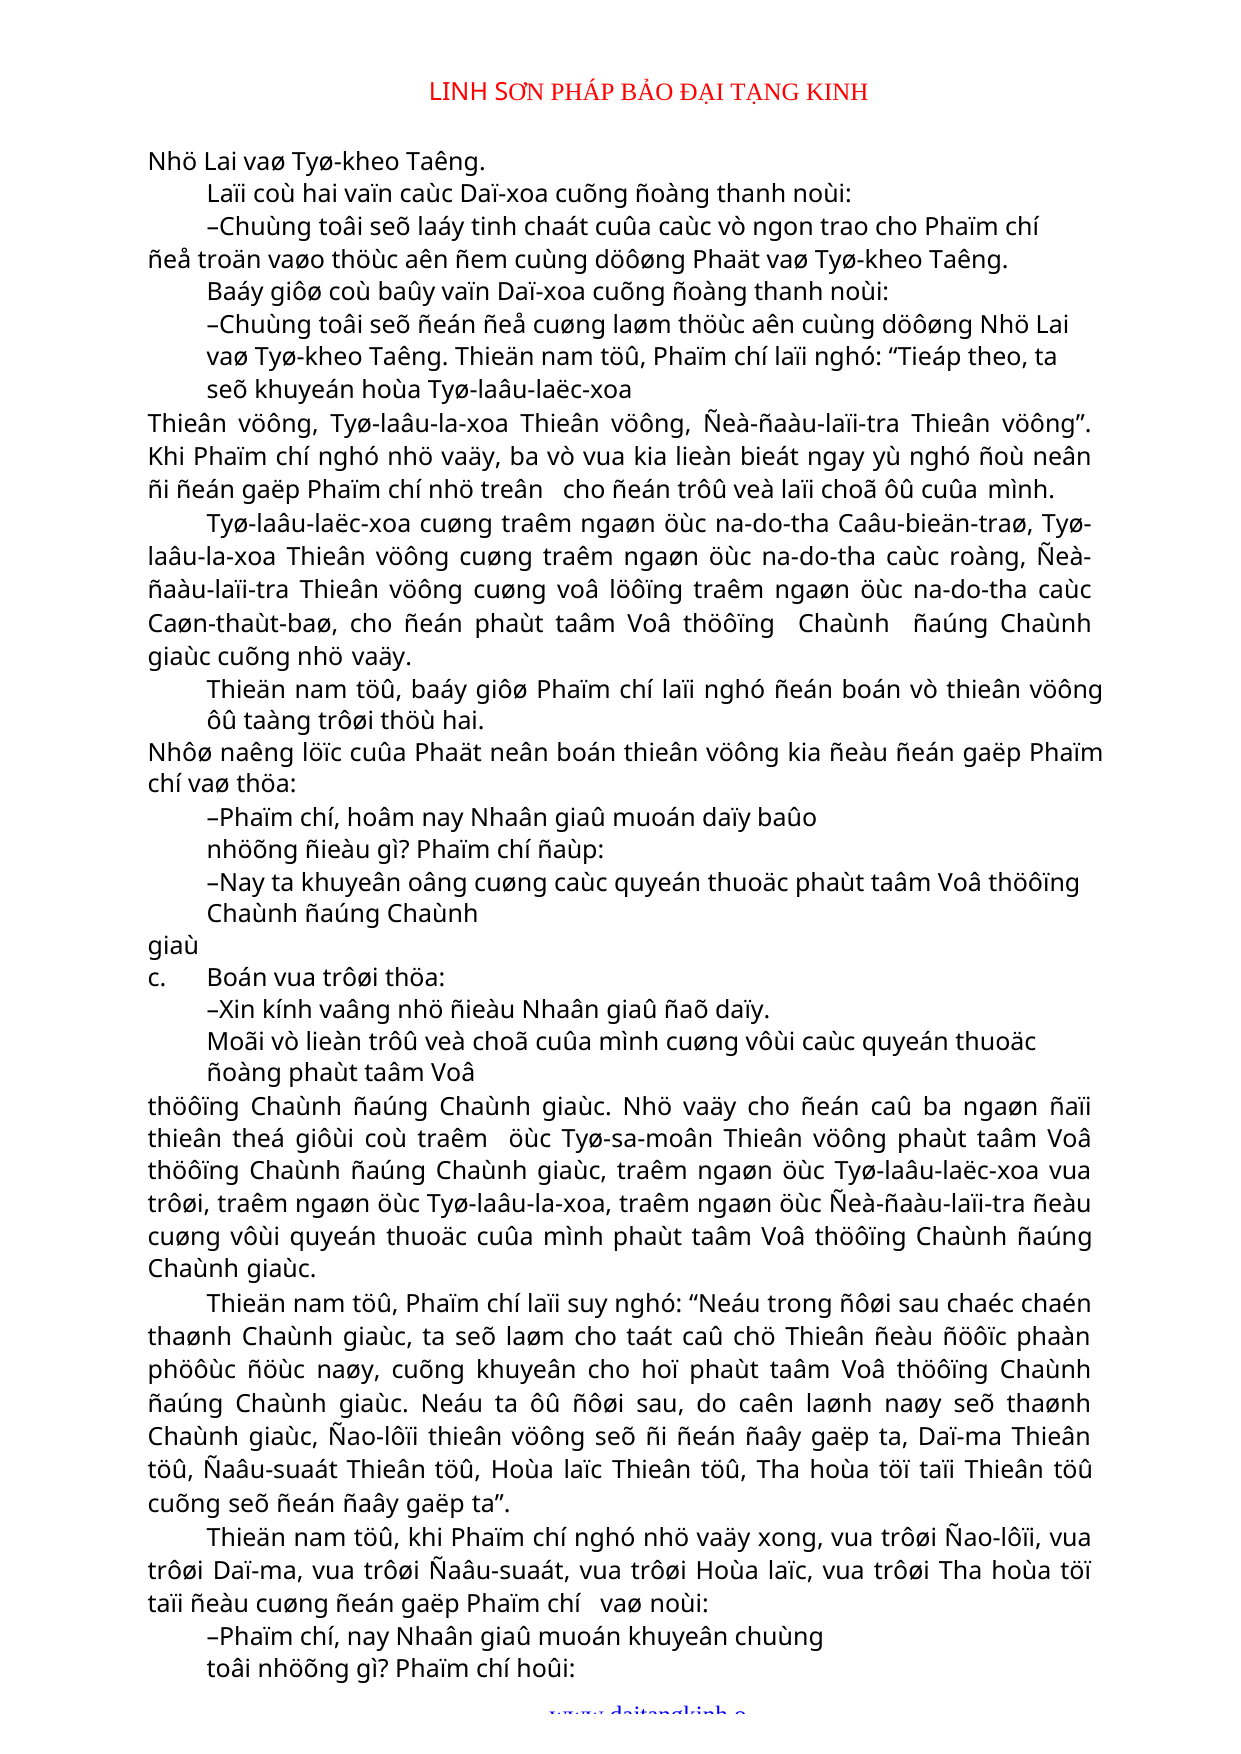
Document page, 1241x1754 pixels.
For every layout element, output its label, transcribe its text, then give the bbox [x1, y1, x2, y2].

text –Xin kính vaâng nhö ñieàu Nhaân giaû ñaõ daïy. [206, 993, 1105, 1025]
text Thieän nam töû, baáy giôø Phaïm chí laïi nghó ñeán boán vò thieân vöông ôû taàng trôøi thöù hai. [206, 673, 1105, 736]
text –Chuùng toâi seõ ñeán ñeå cuøng laøm thöùc aên cuùng döôøng Nhö Lai vaø Tyø-kheo Taêng. Thieän nam töû, Phaïm chí laïi nghó: “Tieáp theo, ta seõ khuyeán hoùa Tyø-laâu-laëc-xoa [206, 308, 1072, 406]
text Thieân vöông, Tyø-laâu-la-xoa Thieân vöông, Ñeà-ñaàu-laïi-tra Thieân vöông”. Khi Phaïm chí nghó nhö vaäy, ba vò vua kia lieàn bieát ngay yù nghó ñoù neân ñi ñeán gaëp Phaïm chí nhö treân cho ñeán trôû veà laïi choã ôû cuûa mình. [147, 406, 1093, 506]
text Thieän nam töû, khi Phaïm chí nghó nhö vaäy xong, vua trôøi Ñao-lôïi, vua trôøi Daï-ma, vua trôøi Ñaâu-suaát, vua trôøi Hoùa laïc, vua trôøi Tha hoùa töï taïi ñeàu cuøng ñeán gaëp Phaïm chí vaø noùi: [147, 1519, 1093, 1620]
text –Chuùng toâi seõ laáy tinh chaát cuûa caùc vò ngon trao cho Phaïm chí ñeå troän vaøo thöùc aên ñem cuùng döôøng Phaät vaø Tyø-kheo Taêng. [147, 209, 1072, 276]
text Tyø-laâu-laëc-xoa cuøng traêm ngaøn öùc na-do-tha Caâu-bieän-traø, Tyø-laâu-la-xoa Thieân vöông cuøng traêm ngaøn öùc na-do-tha caùc roàng, Ñeà-ñaàu-laïi-tra Thieân vöông cuøng voâ löôïng traêm ngaøn öùc na-do-tha caùc Caøn-thaùt-baø, cho ñeán phaùt taâm Voâ thöôïng Chaùnh ñaúng Chaùnh giaùc cuõng nhö vaäy. [147, 506, 1093, 673]
text Baáy giôø coù baûy vaïn Daï-xoa cuõng ñoàng thanh noùi: [206, 276, 1105, 307]
text Nhö Lai vaø Tyø-kheo Taêng. [147, 145, 1105, 177]
text –Phaïm chí, hoâm nay Nhaân giaû muoán daïy baûo nhöõng ñieàu gì? Phaïm chí ñaùp: [206, 799, 867, 866]
text Laïi coù hai vaïn caùc Daï-xoa cuõng ñoàng thanh noùi: [206, 177, 1105, 209]
text –Nay ta khuyeân oâng cuøng caùc quyeán thuoäc phaùt taâm Voâ thöôïng Chaùnh ñaúng Chaùnh [206, 866, 1105, 928]
text thöôïng Chaùnh ñaúng Chaùnh giaùc. Nhö vaäy cho ñeán caû ba ngaøn ñaïi thieân theá giôùi coù traêm öùc Tyø-sa-moân Thieân vöông phaùt taâm Voâ thöôïng Chaùnh ñaúng Chaùnh giaùc, traêm ngaøn öùc Tyø-laâu-laëc-xoa vua trôøi, traêm ngaøn öùc Tyø-laâu-la-xoa, traêm ngaøn öùc Ñeà-ñaàu-laïi-tra ñeàu cuøng vôùi quyeán thuoäc cuûa mình phaùt taâm Voâ thöôïng Chaùnh ñaúng Chaùnh giaùc. [147, 1089, 1093, 1285]
text Moãi vò lieàn trôû veà choã cuûa mình cuøng vôùi caùc quyeán thuoäc ñoàng phaùt taâm Voâ [206, 1025, 1105, 1088]
text giaùc. [147, 928, 199, 993]
text Nhôø naêng löïc cuûa Phaät neân boán thieân vöông kia ñeàu ñeán gaëp Phaïm chí vaø thöa: [147, 736, 1105, 799]
text Thieän nam töû, Phaïm chí laïi suy nghó: “Neáu trong ñôøi sau chaéc chaén thaønh Chaùnh giaùc, ta seõ laøm cho taát caû chö Thieân ñeàu ñöôïc phaàn phöôùc ñöùc naøy, cuõng khuyeân cho hoï phaùt taâm Voâ thöôïng Chaùnh ñaúng Chaùnh giaùc. Neáu ta ôû ñôøi sau, do caên laønh naøy seõ thaønh Chaùnh giaùc, Ñao-lôïi thieân vöông seõ ñi ñeán ñaây gaëp ta, Daï-ma Thieân töû, Ñaâu-suaát Thieân töû, Hoùa laïc Thieân töû, Tha hoùa töï taïi Thieân töû cuõng seõ ñeán ñaây gaëp ta”. [147, 1286, 1093, 1519]
text Boán vua trôøi thöa: [206, 961, 1105, 993]
text –Phaïm chí, nay Nhaân giaû muoán khuyeân chuùng toâi nhöõng gì? Phaïm chí hoûi: [206, 1620, 867, 1685]
